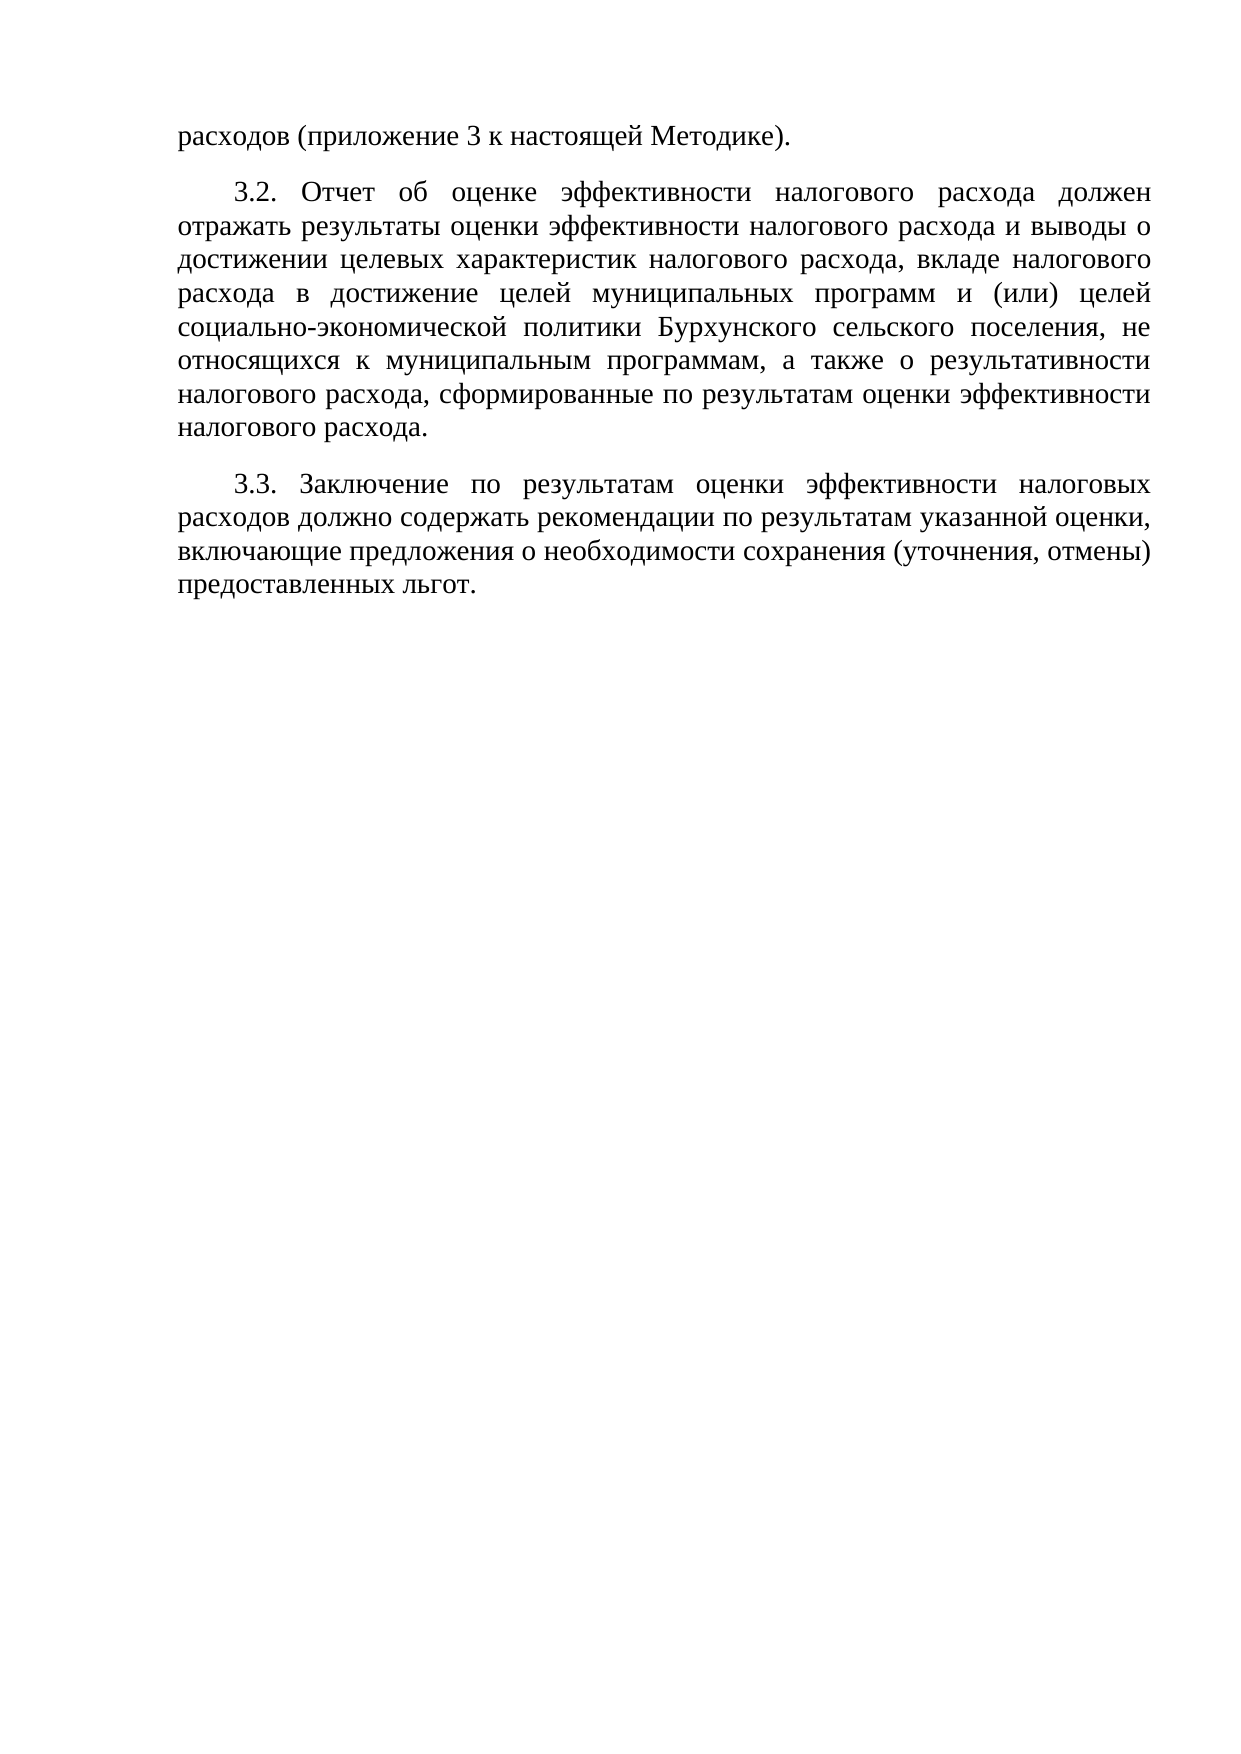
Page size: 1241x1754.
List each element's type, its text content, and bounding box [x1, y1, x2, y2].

text 3.2. Отчет об оценке эффективности налогового расхода должен отражать результаты оценки эффективности налогового расхода и выводы о достижении целевых характеристик налогового расхода, вкладе налогового расхода в достижение целей муниципальных программ и (или) целей социально-экономической политики Бурхунского сельского поселения, не относящихся к муниципальным программам, а также о результативности налогового расхода, сформированные по результатам оценки эффективности налогового расхода. [177, 174, 1152, 443]
text 3.3. Заключение по результатам оценки эффективности налоговых расходов должно содержать рекомендации по результатам указанной оценки, включающие предложения о необходимости сохранения (уточнения, отмены) предоставленных льгот. [177, 466, 1152, 600]
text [177, 118, 1152, 152]
